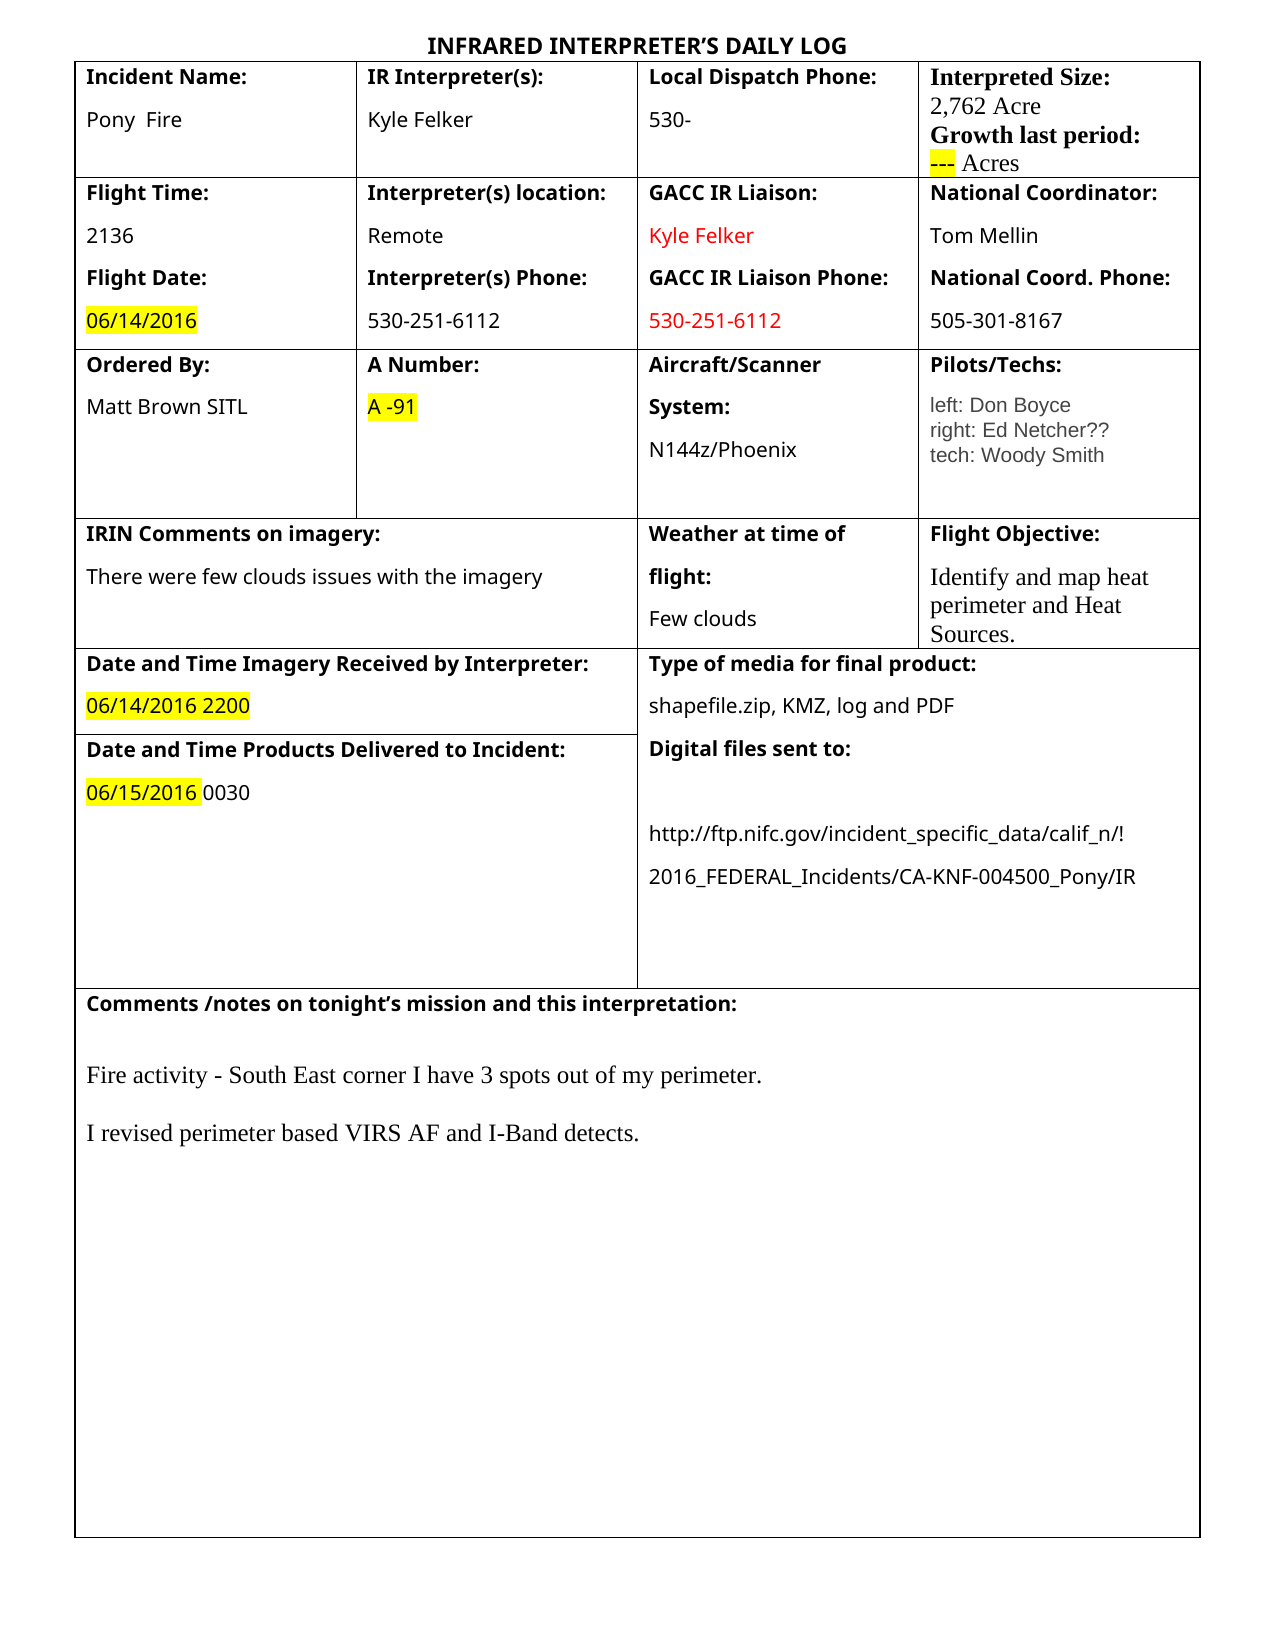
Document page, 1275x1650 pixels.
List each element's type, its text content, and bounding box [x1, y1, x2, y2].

table_cell Flight Objective: Identify and map heat perimeter and Heat Sources. [919, 519, 1199, 648]
table_cell National Coordinator: Tom Mellin National Coord. Phone: 505-301-8167 [919, 178, 1199, 349]
table_cell Pilots/Techs: left: Don Boyce right: Ed Netcher?? tech: Woody Smith [919, 350, 1199, 518]
table_cell Interpreter(s) location: Remote Interpreter(s) Phone: 530-251-6112 [357, 178, 637, 349]
table_header Local Dispatch Phone: 530- [638, 62, 918, 177]
table_header IR Interpreter(s): Kyle Felker [357, 62, 637, 177]
table_cell Comments /notes on tonight’s mission and this interpretation: Fire activity - South East corner I have 3 spots out of my perimeter. I revised perimeter based VIRS AF and I-Band detects. [76, 989, 1199, 1537]
table_cell Date and Time Imagery Received by Interpreter: 06/14/2016 2200 [76, 649, 637, 734]
table_header Interpreted Size: 2,762 Acre Growth last period: --- Acres [919, 62, 1199, 177]
table_cell Date and Time Products Delivered to Incident: 06/15/2016 0030 [76, 735, 637, 988]
table_cell Aircraft/Scanner System: N144z/Phoenix [638, 350, 918, 518]
table_cell Weather at time of flight: Few clouds [638, 519, 918, 648]
table_header Incident Name: Pony Fire [76, 62, 356, 177]
table_cell Ordered By: Matt Brown SITL [76, 350, 356, 518]
table_cell Type of media for final product: shapefile.zip, KMZ, log and PDF Digital files sent to: http://ftp.nifc.gov/incident_specific_data/calif_n/!2016_FEDERAL_Incidents/CA-KNF-004500_Pony/IR [638, 649, 1199, 988]
table_cell IRIN Comments on imagery: There were few clouds issues with the imagery [76, 519, 637, 648]
table_cell Flight Time: 2136 Flight Date: 06/14/2016 [76, 178, 356, 349]
table_cell A Number: A -91 [357, 350, 637, 518]
table_cell GACC IR Liaison: Kyle Felker GACC IR Liaison Phone: 530-251-6112 [638, 178, 918, 349]
